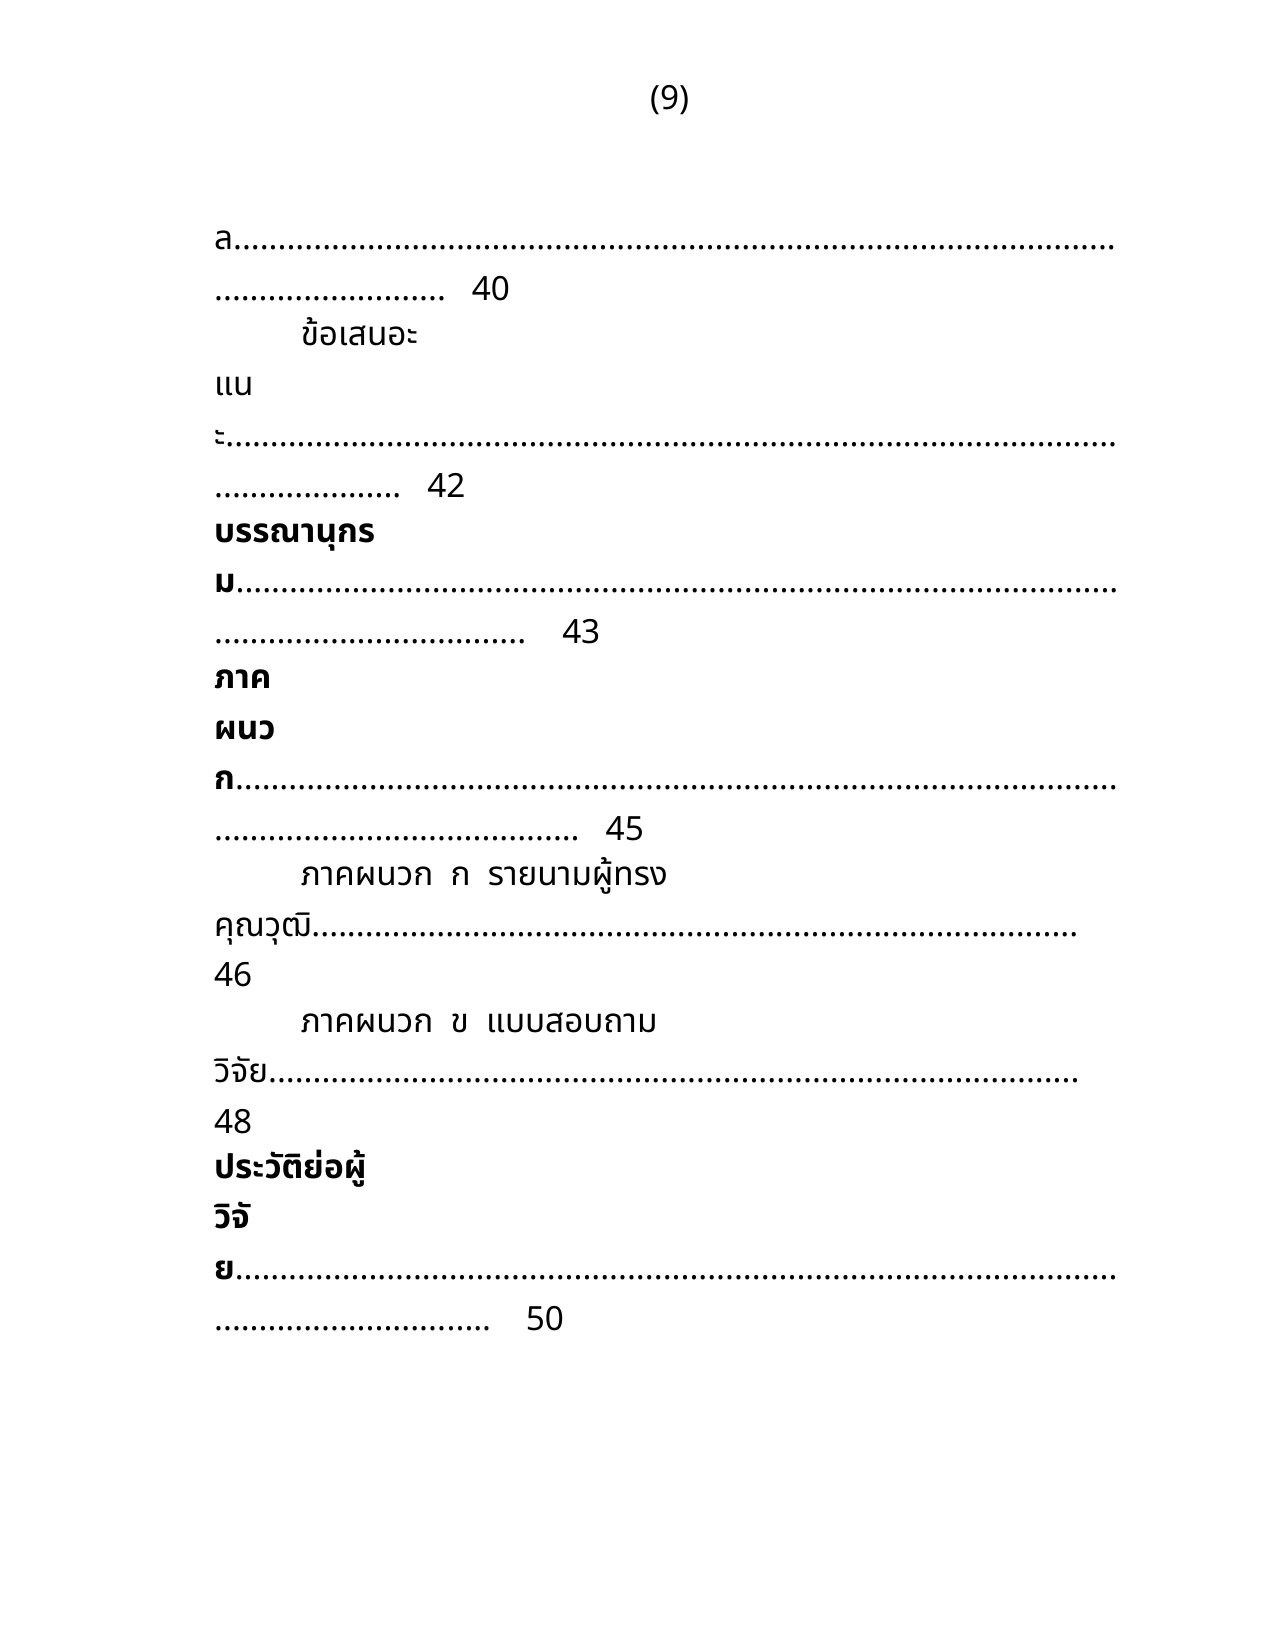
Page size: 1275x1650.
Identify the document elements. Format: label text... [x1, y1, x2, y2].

text ภาคผนวก............................................................................................................................................ 45 [214, 653, 1125, 850]
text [214, 214, 1125, 310]
text ภาคผนวก ข แบบสอบถามวิจัย........................................................................................... 48 [214, 997, 1125, 1143]
text ภาคผนวก ก รายนามผู้ทรงคุณวุฒิ...................................................................................... 46 [214, 850, 1125, 997]
text ข้อเสนอะแนะ......................................................................................................................... 42 [214, 310, 1125, 507]
text ประวัติย่อผู้วิจัย.................................................................................................................................. 50 [214, 1143, 1125, 1340]
text บรรณานุกรม........................................................................................................................................ 43 [214, 507, 1125, 653]
